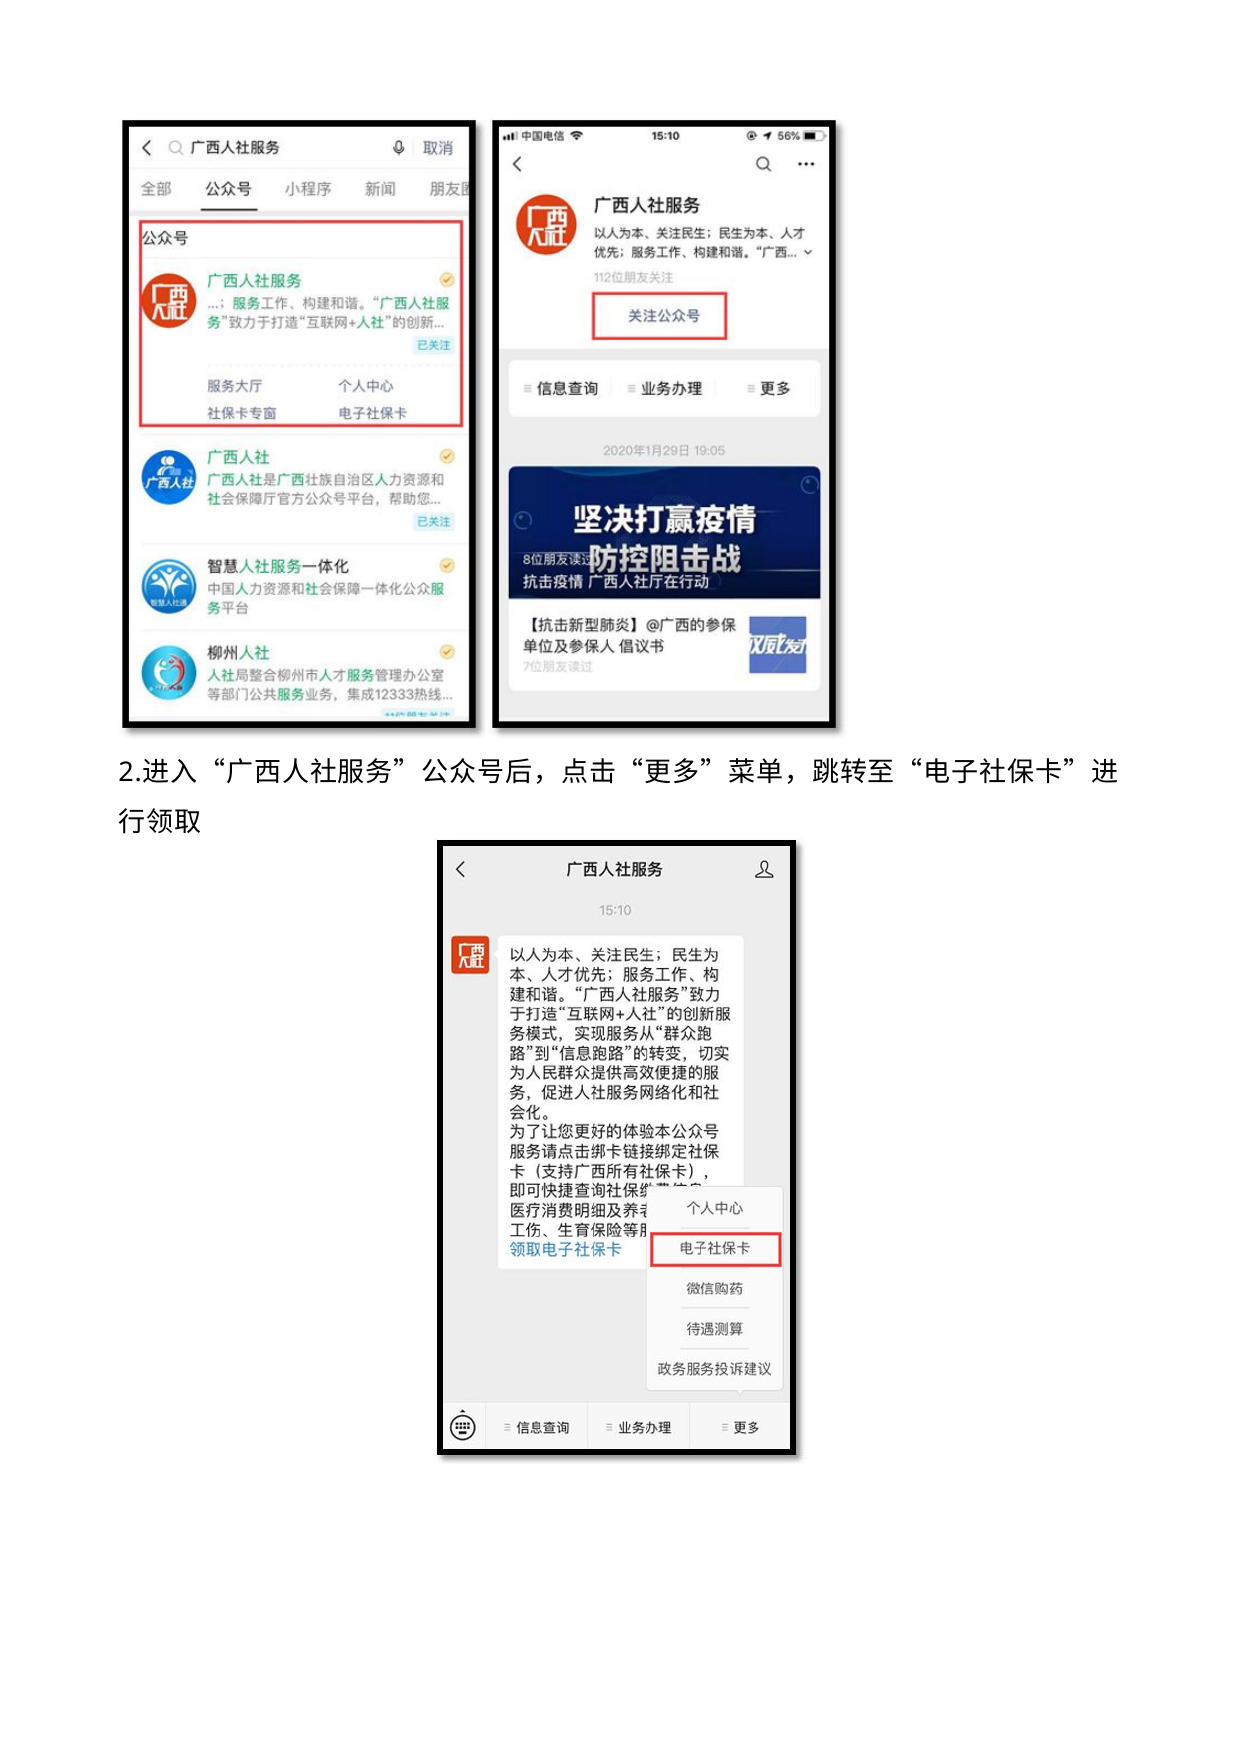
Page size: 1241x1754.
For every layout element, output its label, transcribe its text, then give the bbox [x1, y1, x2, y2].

text 2.进入“广西人社服务”公众号后，点击“更多”菜单，跳转至“电子社保卡”进行领取 [118, 739, 1122, 839]
picture [118, 118, 849, 739]
picture [433, 838, 807, 1464]
